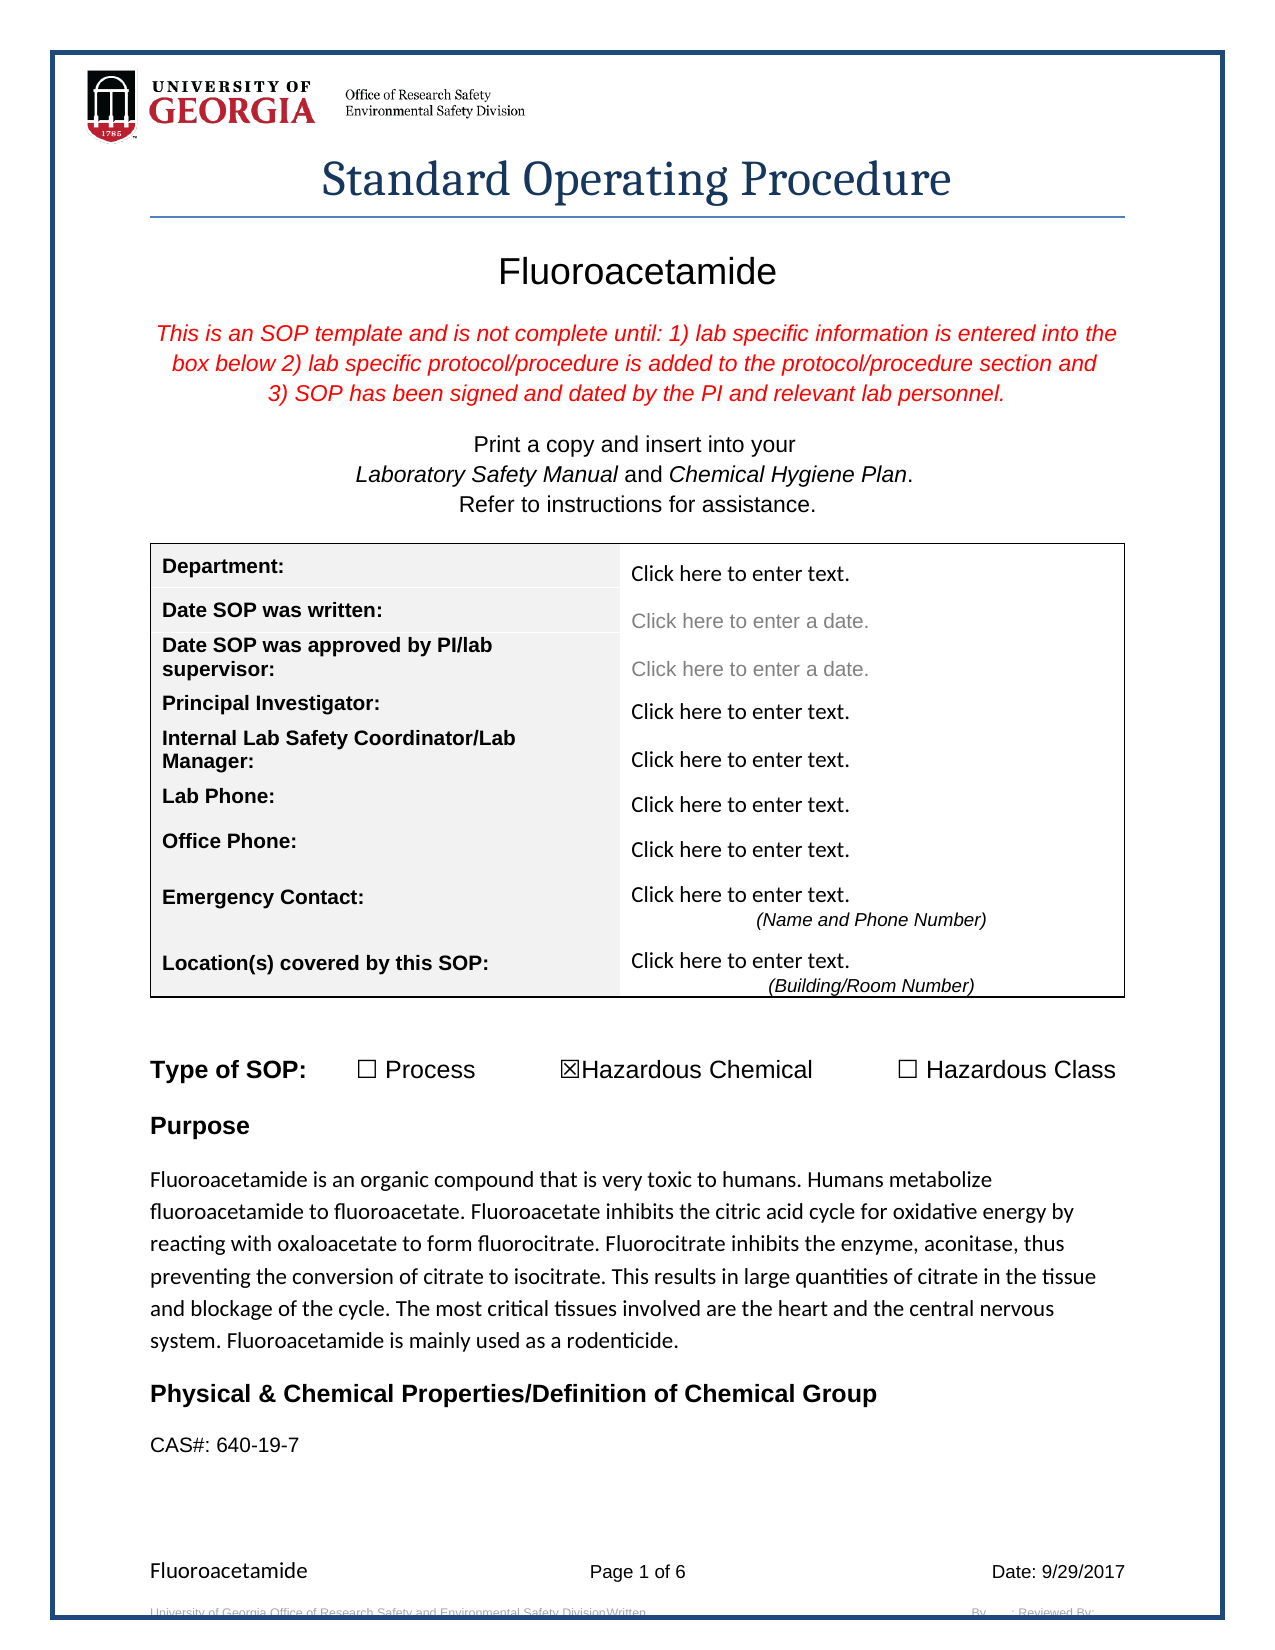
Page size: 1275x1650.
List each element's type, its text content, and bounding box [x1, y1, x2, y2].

text Type of SOP: Process Hazardous Chemical Hazardous Class [150, 1051, 1125, 1085]
picture [85, 68, 545, 144]
table_cell (Name and Phone Number) [620, 908, 1124, 930]
table_cell Date SOP was approved by PI/lab supervisor: [151, 633, 620, 680]
table_cell Office Phone: [151, 818, 620, 863]
text This is an SOP template and is not complete until: 1) lab specific information is entered into the box below 2) lab specific protocol/procedure is added to the protocol/procedure section and 3) SOP has been signed and dated by the PI and relevant lab personnel. [150, 319, 1125, 406]
table_cell Principal Investigator: [151, 680, 620, 725]
title Standard Operating Procedure [150, 150, 1125, 216]
table_cell (Building/Room Number) [620, 974, 1124, 996]
table_header Department: [151, 544, 620, 587]
table_cell Location(s) covered by this SOP: [151, 930, 620, 996]
text Purpose [150, 1111, 1125, 1140]
text Physical & Chemical Properties/Definition of Chemical Group [150, 1379, 1125, 1408]
text Print a copy and insert into your Laboratory Safety Manual and Chemical Hygiene Plan. Refer to instructions for assistance. [150, 431, 1125, 518]
table_cell Date SOP was written: [151, 588, 620, 632]
text CAS#: [150, 1433, 1125, 1457]
table_cell Internal Lab Safety Coordinator/Lab Manager: [151, 725, 620, 773]
table_cell Lab Phone: [151, 773, 620, 818]
table_cell Emergency Contact: [151, 863, 620, 930]
